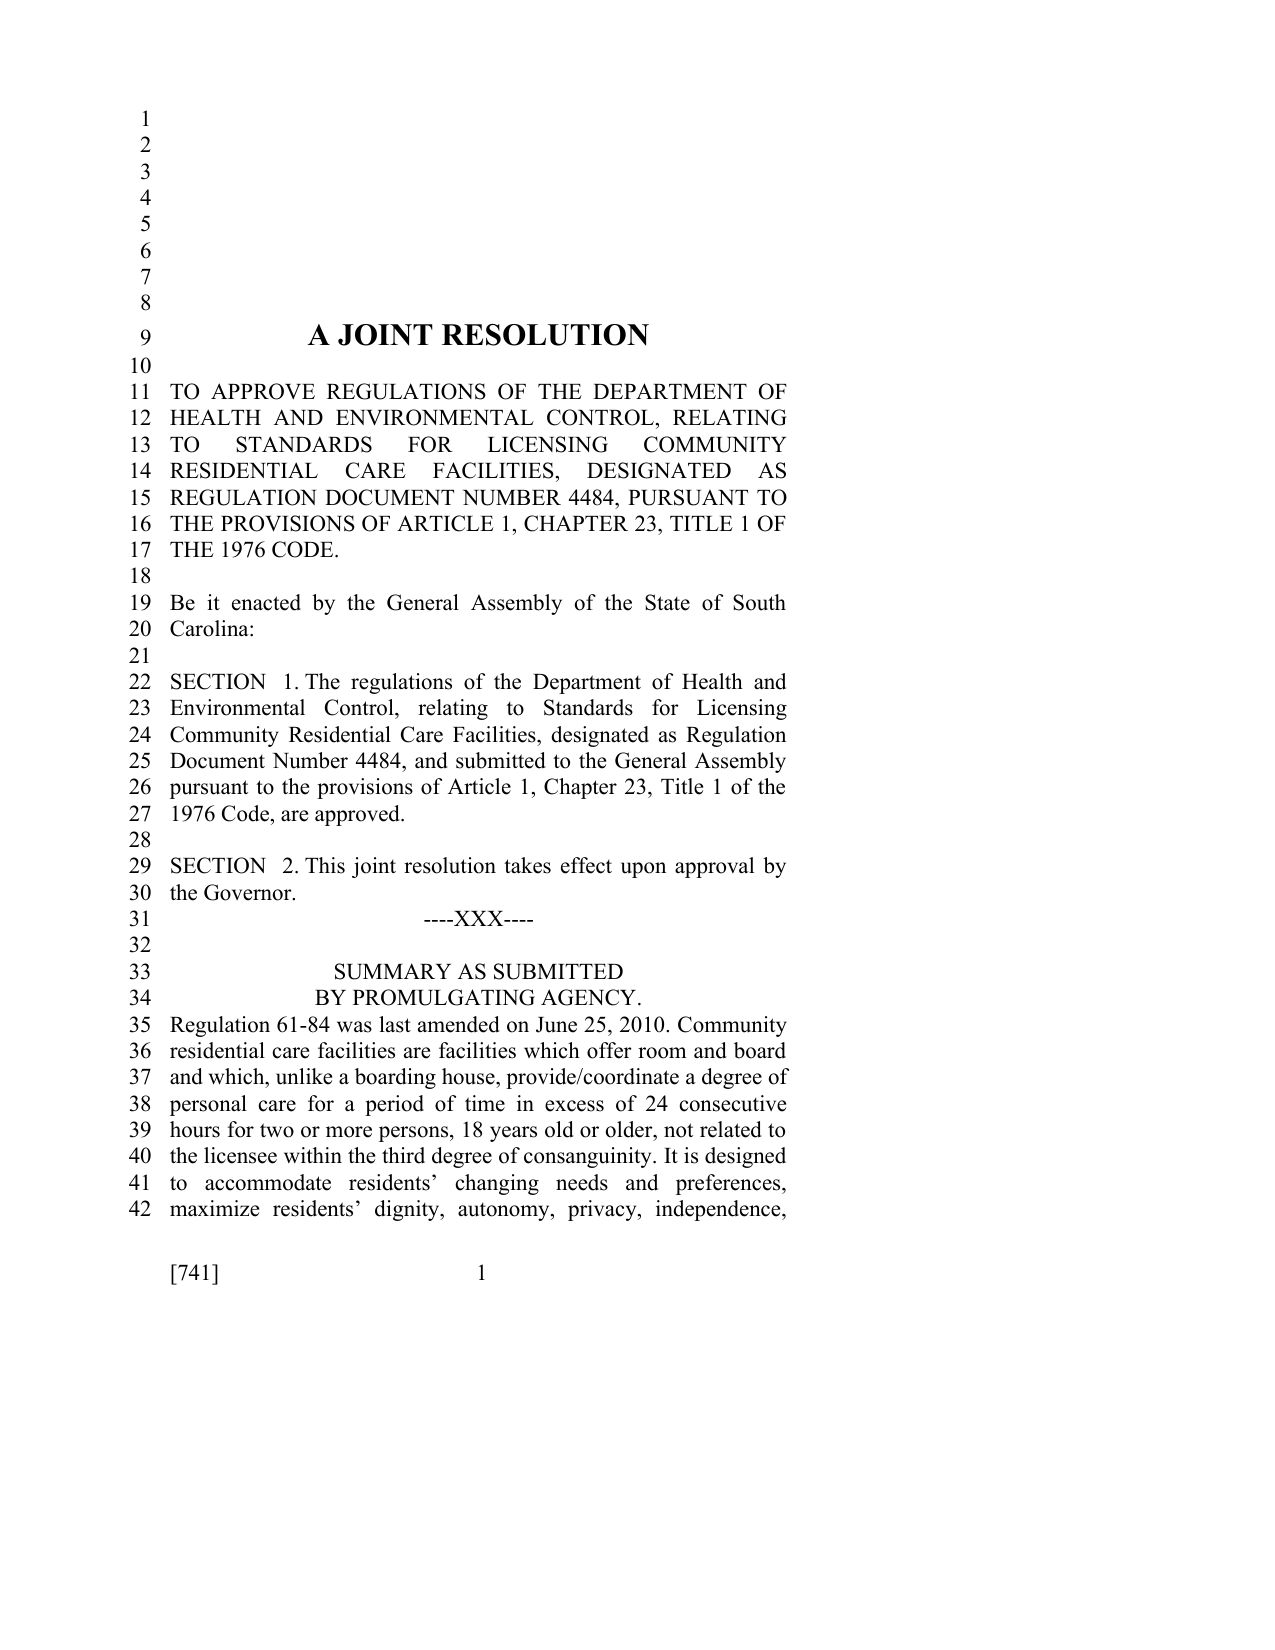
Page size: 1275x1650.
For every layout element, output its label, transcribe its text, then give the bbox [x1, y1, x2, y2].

text SECTION 1. The regulations of the Department of Health and Environmental Control, relating to Standards for Licensing Community Residential Care Facilities, designated as Regulation Document Number 4484, and submitted to the General Assembly pursuant to the provisions of Article 1, Chapter 23, Title 1 of the 1976 Code, are approved. [169, 668, 787, 826]
text A JOINT RESOLUTION [169, 316, 787, 352]
text TO APPROVE REGULATIONS OF THE DEPARTMENT OF HEALTH AND ENVIRONMENTAL CONTROL, RELATING TO STANDARDS FOR LICENSING COMMUNITY RESIDENTIAL CARE FACILITIES, DESIGNATED AS REGULATION DOCUMENT NUMBER 4484, PURSUANT TO THE PROVISIONS OF ARTICLE 1, CHAPTER 23, TITLE 1 OF THE 1976 CODE. [169, 378, 787, 563]
text Be it enacted by the General Assembly of the State of South Carolina: [169, 589, 787, 642]
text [169, 1011, 787, 1221]
text SUMMARY AS SUBMITTED [169, 958, 787, 984]
text ----XXX---- [169, 905, 787, 932]
text SECTION 2. This joint resolution takes effect upon approval by the Governor. [169, 852, 787, 905]
text BY PROMULGATING AGENCY. [169, 984, 787, 1011]
